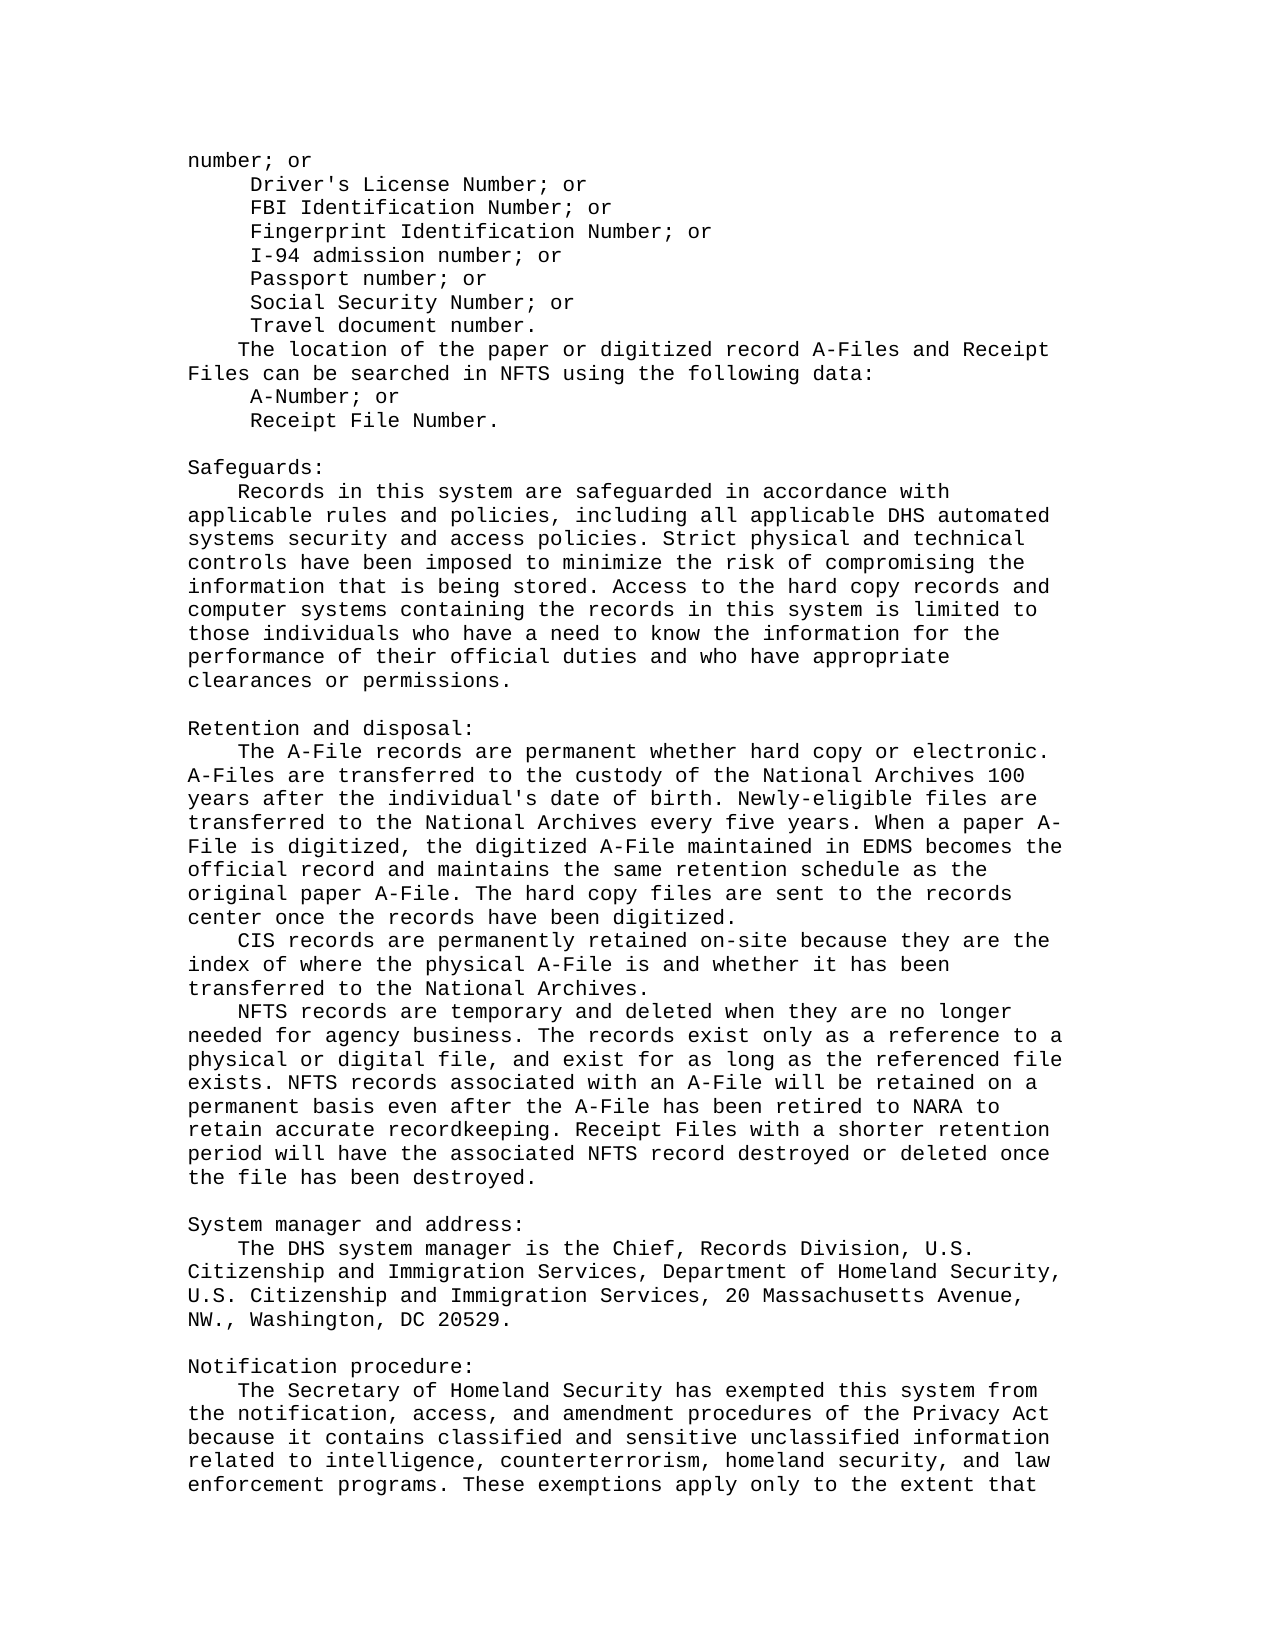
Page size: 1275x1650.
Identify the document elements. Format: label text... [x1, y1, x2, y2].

text System manager and address: [187, 1214, 1087, 1238]
text those individuals who have a need to know the information for the [187, 623, 1087, 647]
text A-Files are transferred to the custody of the National Archives 100 [187, 765, 1087, 788]
text Driver's License Number; or [187, 174, 1087, 197]
text enforcement programs. These exemptions apply only to the extent that [187, 1474, 1087, 1498]
text A-Number; or [187, 386, 1087, 410]
text NFTS records are temporary and deleted when they are no longer [187, 1001, 1087, 1025]
text Safeguards: [187, 457, 1087, 481]
text Travel document number. [187, 316, 1087, 339]
text clearances or permissions. [187, 670, 1087, 694]
text transferred to the National Archives every five years. When a paper A- [187, 812, 1087, 836]
text Receipt File Number. [187, 410, 1087, 434]
text applicable rules and policies, including all applicable DHS automated [187, 505, 1087, 528]
text retain accurate recordkeeping. Receipt Files with a shorter retention [187, 1119, 1087, 1143]
text index of where the physical A-File is and whether it has been [187, 954, 1087, 978]
text official record and maintains the same retention schedule as the [187, 859, 1087, 883]
text Passport number; or [187, 268, 1087, 292]
text the file has been destroyed. [187, 1167, 1087, 1190]
text Citizenship and Immigration Services, Department of Homeland Security, [187, 1261, 1087, 1285]
text Retention and disposal: [187, 717, 1087, 741]
text controls have been imposed to minimize the risk of compromising the [187, 552, 1087, 576]
text The DHS system manager is the Chief, Records Division, U.S. [187, 1238, 1087, 1261]
text Files can be searched in NFTS using the following data: [187, 363, 1087, 386]
text years after the individual's date of birth. Newly-eligible files are [187, 788, 1087, 812]
text systems security and access policies. Strict physical and technical [187, 528, 1087, 552]
text permanent basis even after the A-File has been retired to NARA to [187, 1096, 1087, 1119]
text center once the records have been digitized. [187, 907, 1087, 930]
text Notification procedure: [187, 1356, 1087, 1379]
text FBI Identification Number; or [187, 197, 1087, 221]
text Fingerprint Identification Number; or [187, 221, 1087, 244]
text related to intelligence, counterterrorism, homeland security, and law [187, 1451, 1087, 1474]
text NW., Washington, DC 20529. [187, 1309, 1087, 1332]
text computer systems containing the records in this system is limited to [187, 599, 1087, 623]
text Social Security Number; or [187, 292, 1087, 316]
text needed for agency business. The records exist only as a reference to a [187, 1025, 1087, 1048]
text because it contains classified and sensitive unclassified information [187, 1427, 1087, 1451]
text I-94 admission number; or [187, 244, 1087, 268]
text the notification, access, and amendment procedures of the Privacy Act [187, 1403, 1087, 1427]
text physical or digital file, and exist for as long as the referenced file [187, 1048, 1087, 1072]
text original paper A-File. The hard copy files are sent to the records [187, 883, 1087, 907]
text exists. NFTS records associated with an A-File will be retained on a [187, 1072, 1087, 1096]
text period will have the associated NFTS record destroyed or deleted once [187, 1143, 1087, 1167]
text transferred to the National Archives. [187, 978, 1087, 1001]
text information that is being stored. Access to the hard copy records and [187, 576, 1087, 599]
text CIS records are permanently retained on-site because they are the [187, 930, 1087, 954]
text The Secretary of Homeland Security has exempted this system from [187, 1379, 1087, 1403]
text File is digitized, the digitized A-File maintained in EDMS becomes the [187, 836, 1087, 859]
text number; or [187, 150, 1087, 174]
text Records in this system are safeguarded in accordance with [187, 481, 1087, 505]
text performance of their official duties and who have appropriate [187, 647, 1087, 670]
text U.S. Citizenship and Immigration Services, 20 Massachusetts Avenue, [187, 1285, 1087, 1309]
text The A-File records are permanent whether hard copy or electronic. [187, 741, 1087, 765]
text The location of the paper or digitized record A-Files and Receipt [187, 339, 1087, 363]
